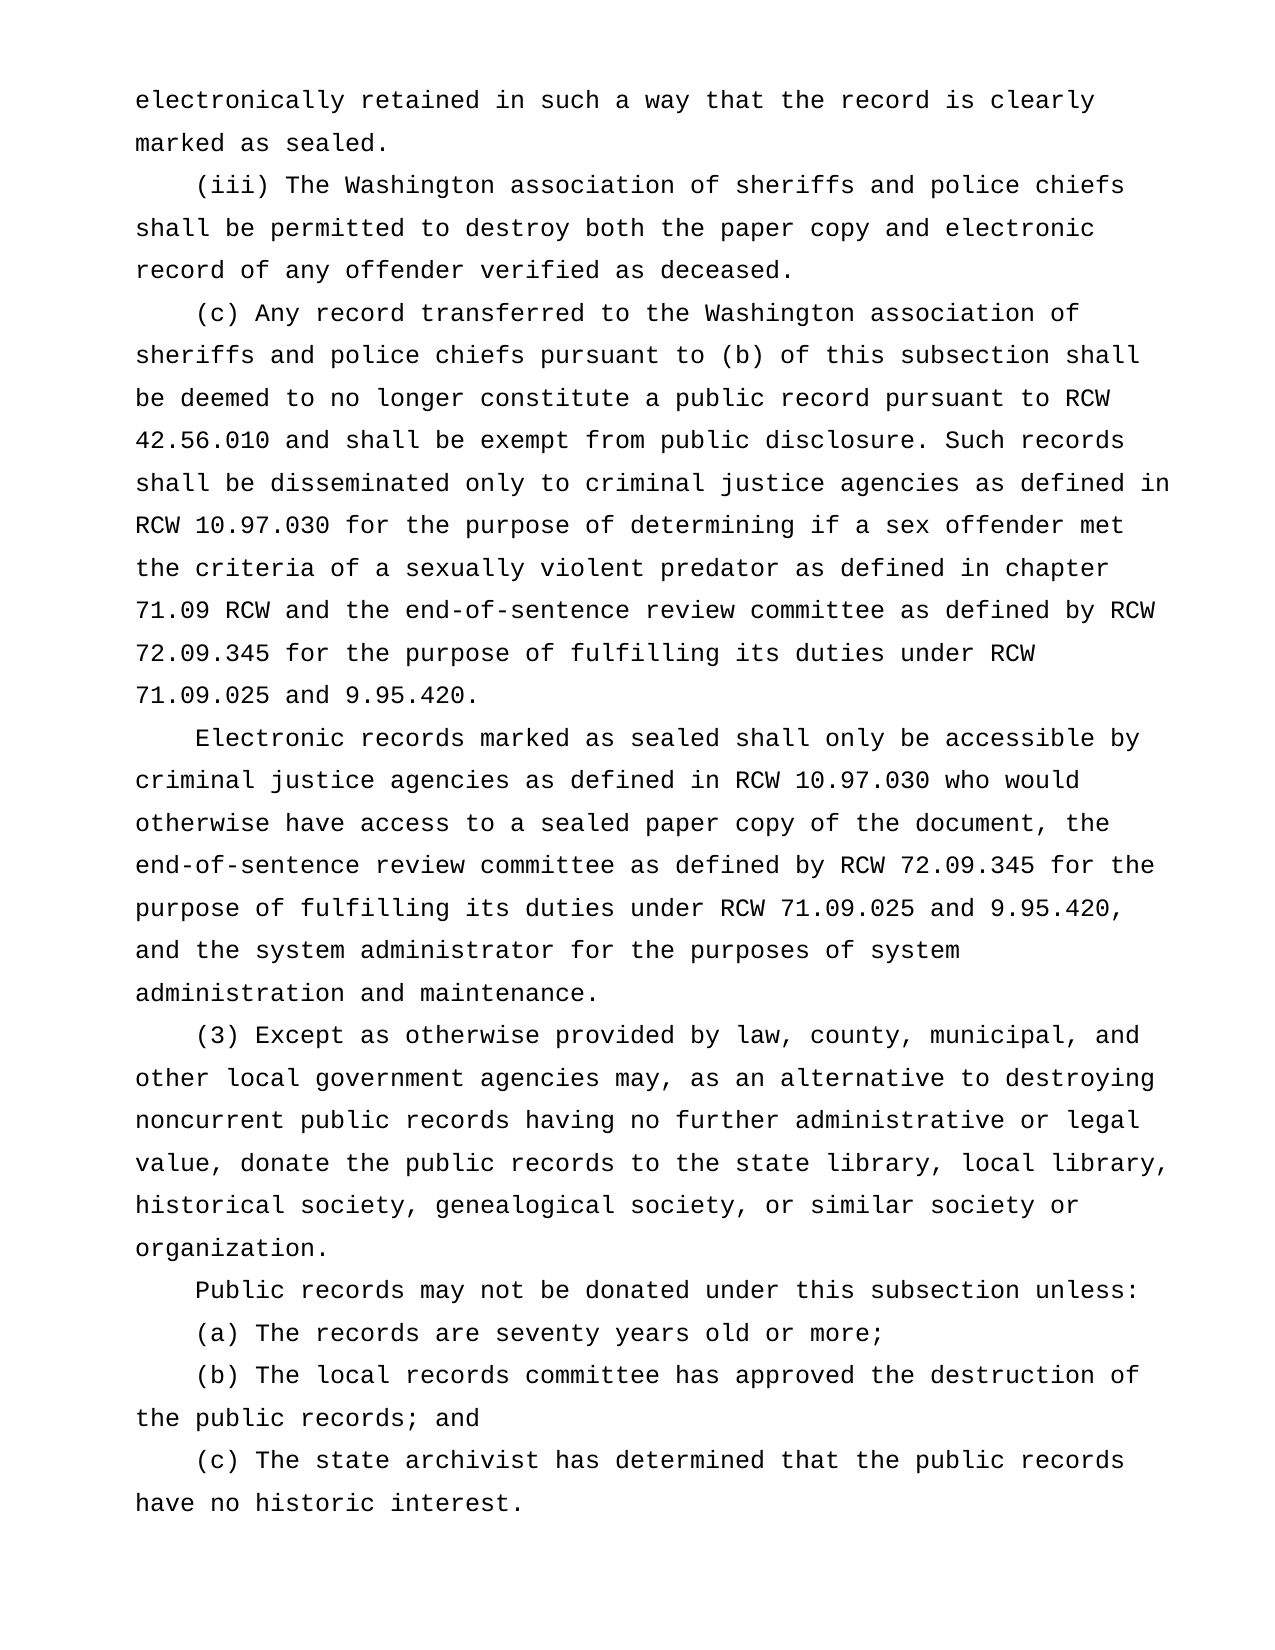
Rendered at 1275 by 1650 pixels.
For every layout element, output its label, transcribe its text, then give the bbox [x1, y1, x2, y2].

text (c) The state archivist has determined that the public records have no historic interest. [135, 1435, 1170, 1520]
text Electronic records marked as sealed shall only be accessible by criminal justice agencies as defined in RCW 10.97.030 who would otherwise have access to a sealed paper copy of the document, the end-of-sentence review committee as defined by RCW 72.09.345 for the purpose of fulfilling its duties under RCW 71.09.025 and 9.95.420, and the system administrator for the purposes of system administration and maintenance. [135, 712, 1170, 1010]
text (a) The records are seventy years old or more; [135, 1307, 1170, 1350]
text (b) The local records committee has approved the destruction of the public records; and [135, 1350, 1170, 1435]
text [135, 75, 1170, 160]
text (c) Any record transferred to the Washington association of sheriffs and police chiefs pursuant to (b) of this subsection shall be deemed to no longer constitute a public record pursuant to RCW 42.56.010 and shall be exempt from public disclosure. Such records shall be disseminated only to criminal justice agencies as defined in RCW 10.97.030 for the purpose of determining if a sex offender met the criteria of a sexually violent predator as defined in chapter 71.09 RCW and the end-of-sentence review committee as defined by RCW 72.09.345 for the purpose of fulfilling its duties under RCW 71.09.025 and 9.95.420. [135, 287, 1170, 712]
text (iii) The Washington association of sheriffs and police chiefs shall be permitted to destroy both the paper copy and electronic record of any offender verified as deceased. [135, 160, 1170, 287]
text Public records may not be donated under this subsection unless: [135, 1265, 1170, 1307]
text (3) Except as otherwise provided by law, county, municipal, and other local government agencies may, as an alternative to destroying noncurrent public records having no further administrative or legal value, donate the public records to the state library, local library, historical society, genealogical society, or similar society or organization. [135, 1010, 1170, 1265]
